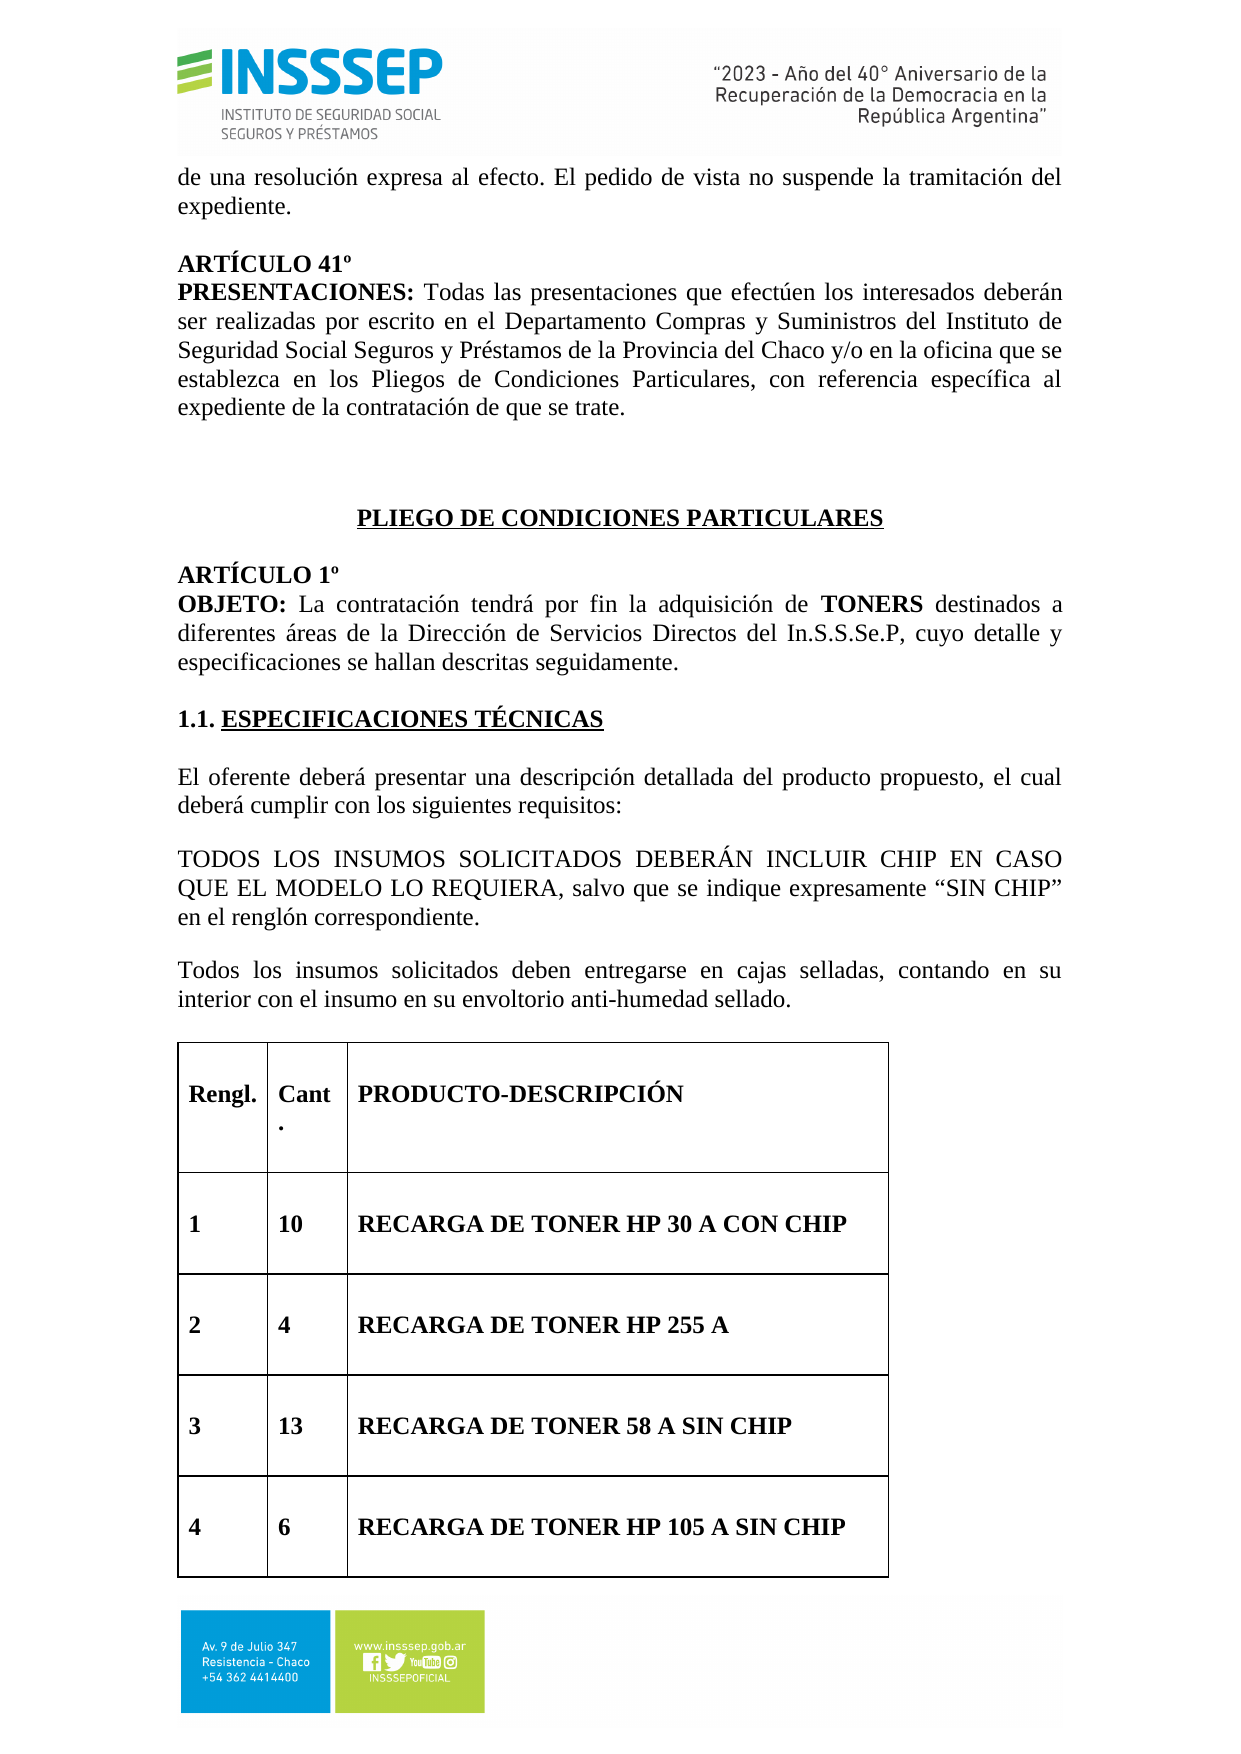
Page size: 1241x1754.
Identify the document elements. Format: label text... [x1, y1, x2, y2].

picture [177, 28, 1062, 156]
table_cell RECARGA DE TONER 58 A SIN CHIP [348, 1376, 888, 1475]
table_cell 3 [179, 1376, 267, 1475]
table_cell RECARGA DE TONER HP 105 A SIN CHIP [348, 1477, 888, 1576]
text ARTÍCULO 1º [177, 561, 1063, 589]
table_cell 6 [268, 1477, 347, 1576]
table_cell RECARGA DE TONER HP 255 A [348, 1275, 888, 1374]
table_header Rengl. [179, 1043, 267, 1172]
table_cell 13 [268, 1376, 347, 1475]
text ARTÍCULO 41º [177, 249, 1063, 277]
table_cell 4 [268, 1275, 347, 1374]
table_header Cant. [268, 1043, 347, 1172]
text PLIEGO DE CONDICIONES PARTICULARES [177, 503, 1063, 532]
table_cell RECARGA DE TONER HP 30 A CON CHIP [348, 1173, 888, 1273]
table_cell 10 [268, 1173, 347, 1273]
picture [177, 1595, 1063, 1728]
text PRESENTACIONES: Todas las presentaciones que efectúen los interesados deberán ser realizadas por escrito en el Departamento Compras y Suministros del Instituto de Seguridad Social Seguros y Préstamos de la Provincia del Chaco y/o en la oficina que se establezca en los Pliegos de Condiciones Particulares, con referencia específica al expediente de la contratación de que se trate. [177, 277, 1063, 421]
table_cell 1 [179, 1173, 267, 1273]
table_cell 2 [179, 1275, 267, 1374]
text 1.1. ESPECIFICACIONES TÉCNICAS [177, 704, 1063, 733]
table_cell 4 [179, 1477, 267, 1576]
table_header PRODUCTO-DESCRIPCIÓN [348, 1043, 888, 1172]
text TODOS LOS INSUMOS SOLICITADOS DEBERÁN INCLUIR CHIP EN CASO QUE EL MODELO LO REQUIERA, salvo que se indique expresamente “SIN CHIP” en el renglón correspondiente. [177, 844, 1063, 931]
text OBJETO: La contratación tendrá por fin la adquisición de TONERS destinados a diferentes áreas de la Dirección de Servicios Directos del In.S.S.Se.P, cuyo detalle y especificaciones se hallan descritas seguidamente. [177, 589, 1063, 676]
text El oferente deberá presentar una descripción detallada del producto propuesto, el cual deberá cumplir con los siguientes requisitos: [177, 762, 1063, 819]
text Todos los insumos solicitados deben entregarse en cajas selladas, contando en su interior con el insumo en su envoltorio anti-humedad sellado. [177, 956, 1063, 1013]
